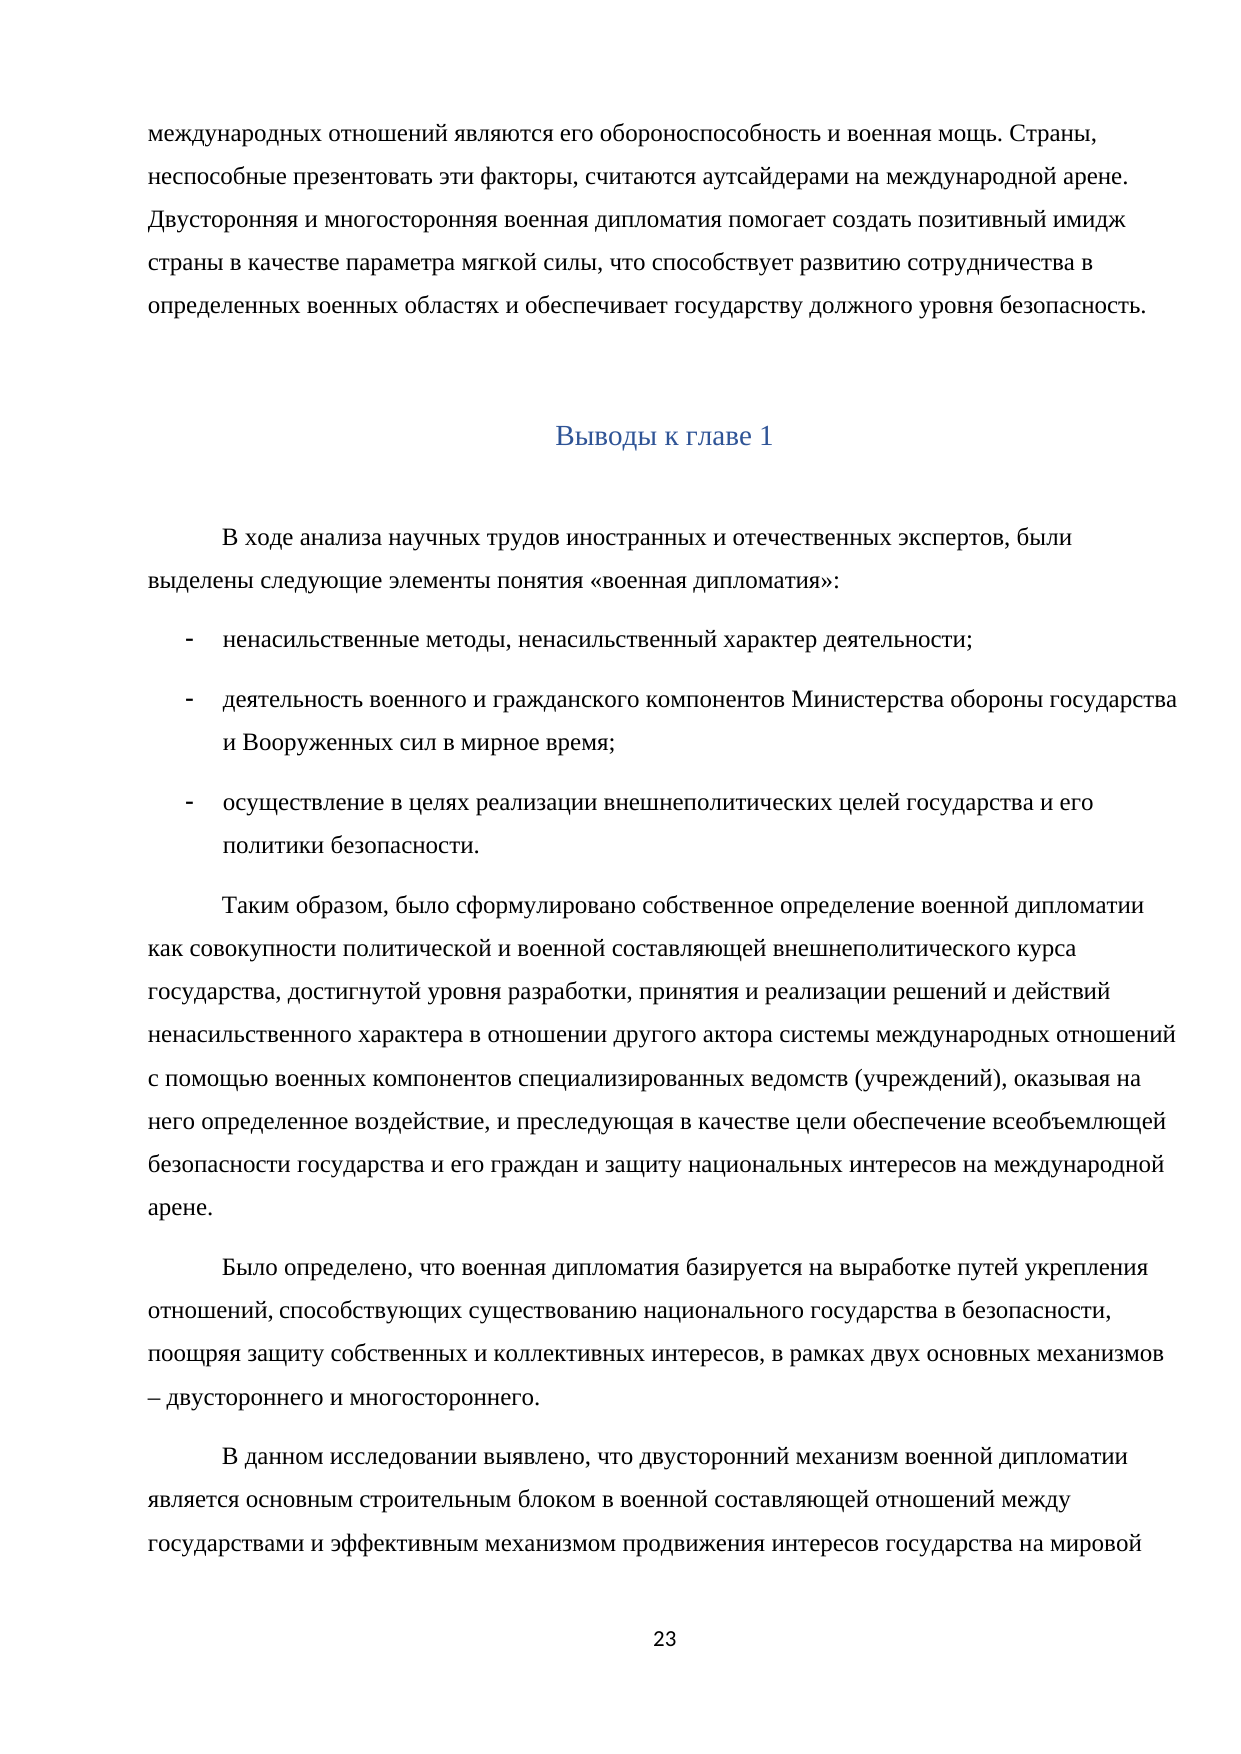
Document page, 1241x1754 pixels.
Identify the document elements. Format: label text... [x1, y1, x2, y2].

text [148, 118, 1181, 319]
list осуществление в целях реализации внешнеполитических целей государства и его политики безопасности. [185, 787, 1181, 859]
text Таким образом, было сформулировано собственное определение военной дипломатии как совокупности политической и военной составляющей внешнеполитического курса государства, достигнутой уровня разработки, принятия и реализации решений и действий ненасильственного характера в отношении другого актора системы международных отношений с помощью военных компонентов специализированных ведомств (учреждений), оказывая на него определенное воздействие, и преследующая в качестве цели обеспечение всеобъемлющей безопасности государства и его граждан и защиту национальных интересов на международной арене. [148, 890, 1181, 1221]
text В ходе анализа научных трудов иностранных и отечественных экспертов, были выделены следующие элементы понятия «военная дипломатия»: [148, 522, 1181, 593]
text Было определено, что военная дипломатия базируется на выработке путей укрепления отношений, способствующих существованию национального государства в безопасности, поощряя защиту собственных и коллективных интересов, в рамках двух основных механизмов – двустороннего и многостороннего. [148, 1252, 1181, 1410]
subtitle Выводы к главе 1 [148, 418, 1181, 452]
list ненасильственные методы, ненасильственный характер деятельности; [185, 624, 1181, 653]
list деятельность военного и гражданского компонентов Министерства обороны государства и Вооруженных сил в мирное время; [185, 684, 1181, 756]
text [148, 1441, 1181, 1556]
